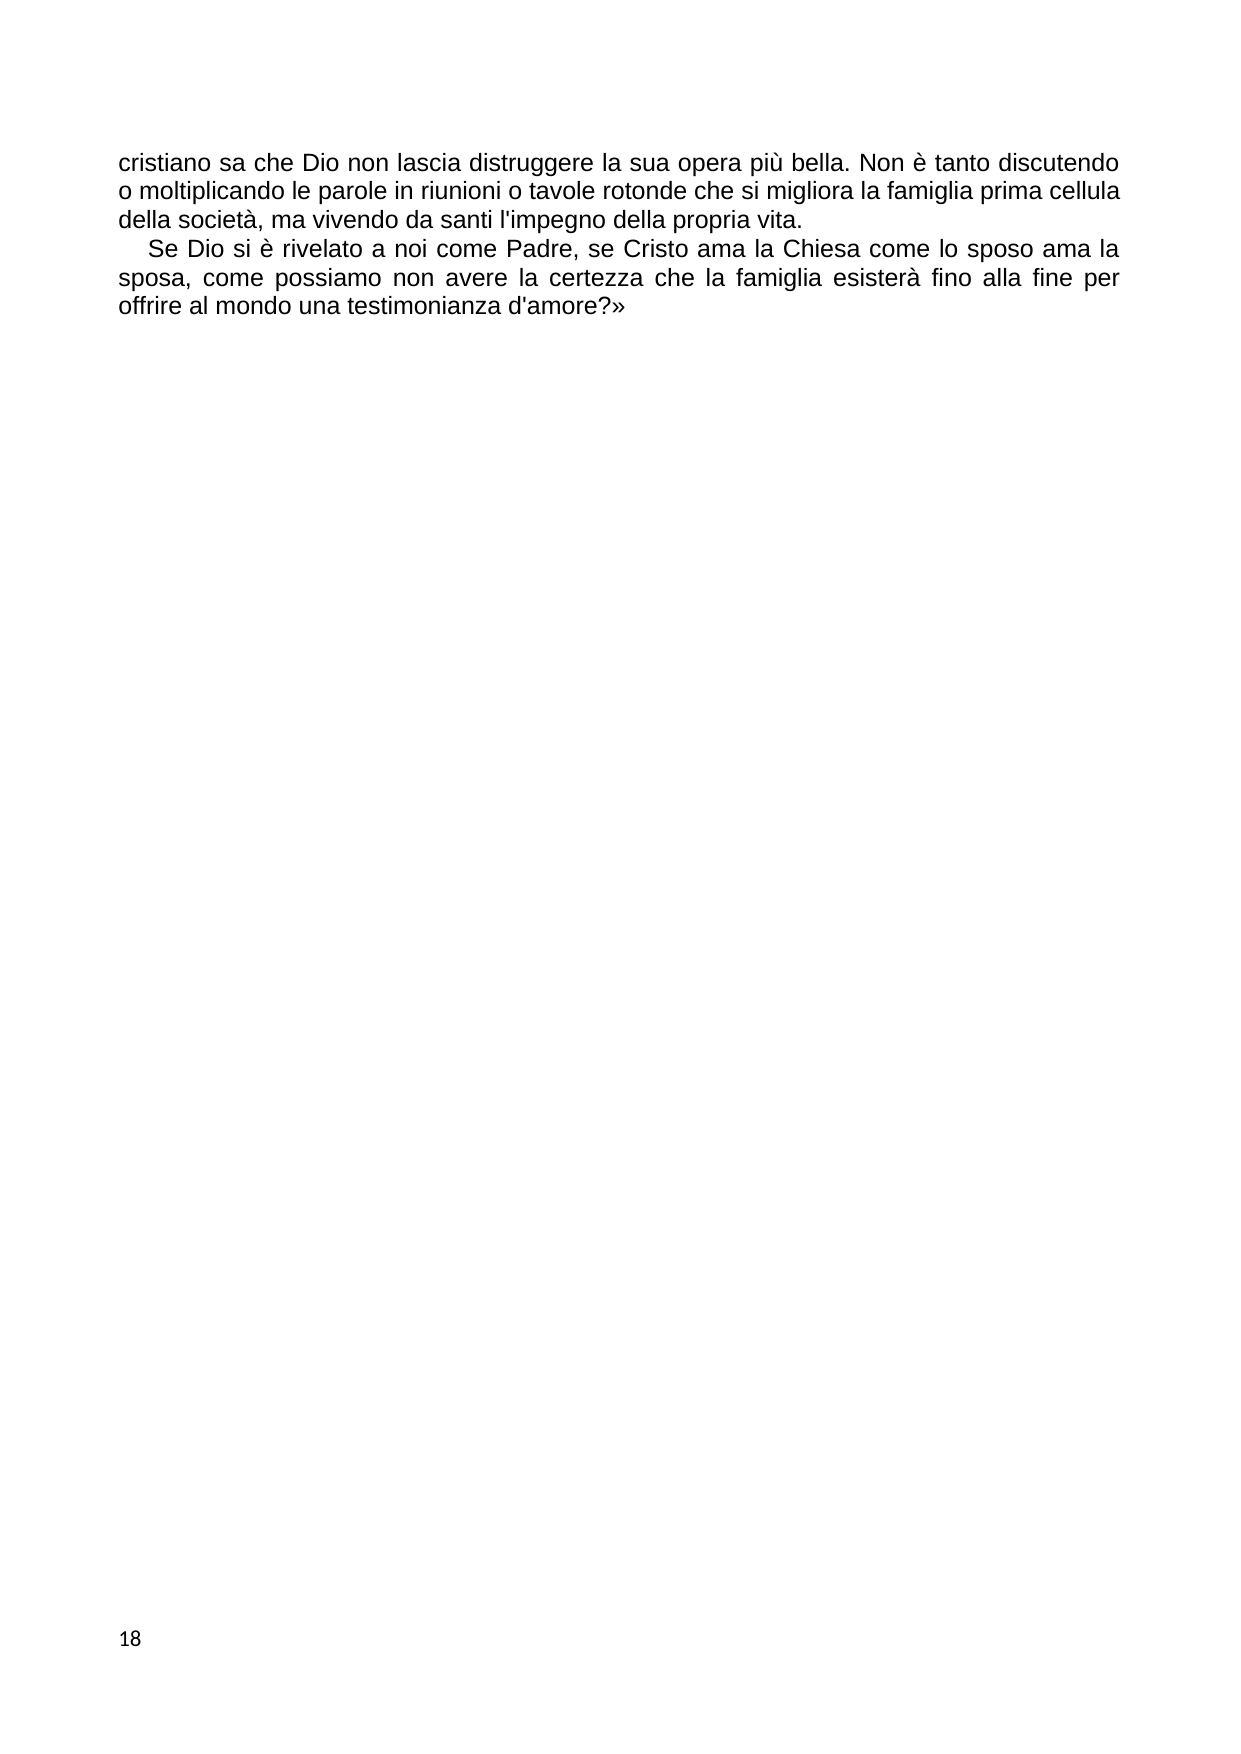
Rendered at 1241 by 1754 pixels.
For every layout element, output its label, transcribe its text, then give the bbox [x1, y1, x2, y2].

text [118, 148, 1122, 234]
text Se Dio si è rivelato a noi come Padre, se Cristo ama la Chiesa come lo sposo ama la sposa, come possiamo non avere la certezza che la famiglia esisterà fino alla fine per offrire al mondo una testimonianza d'amore?» [118, 234, 1122, 320]
